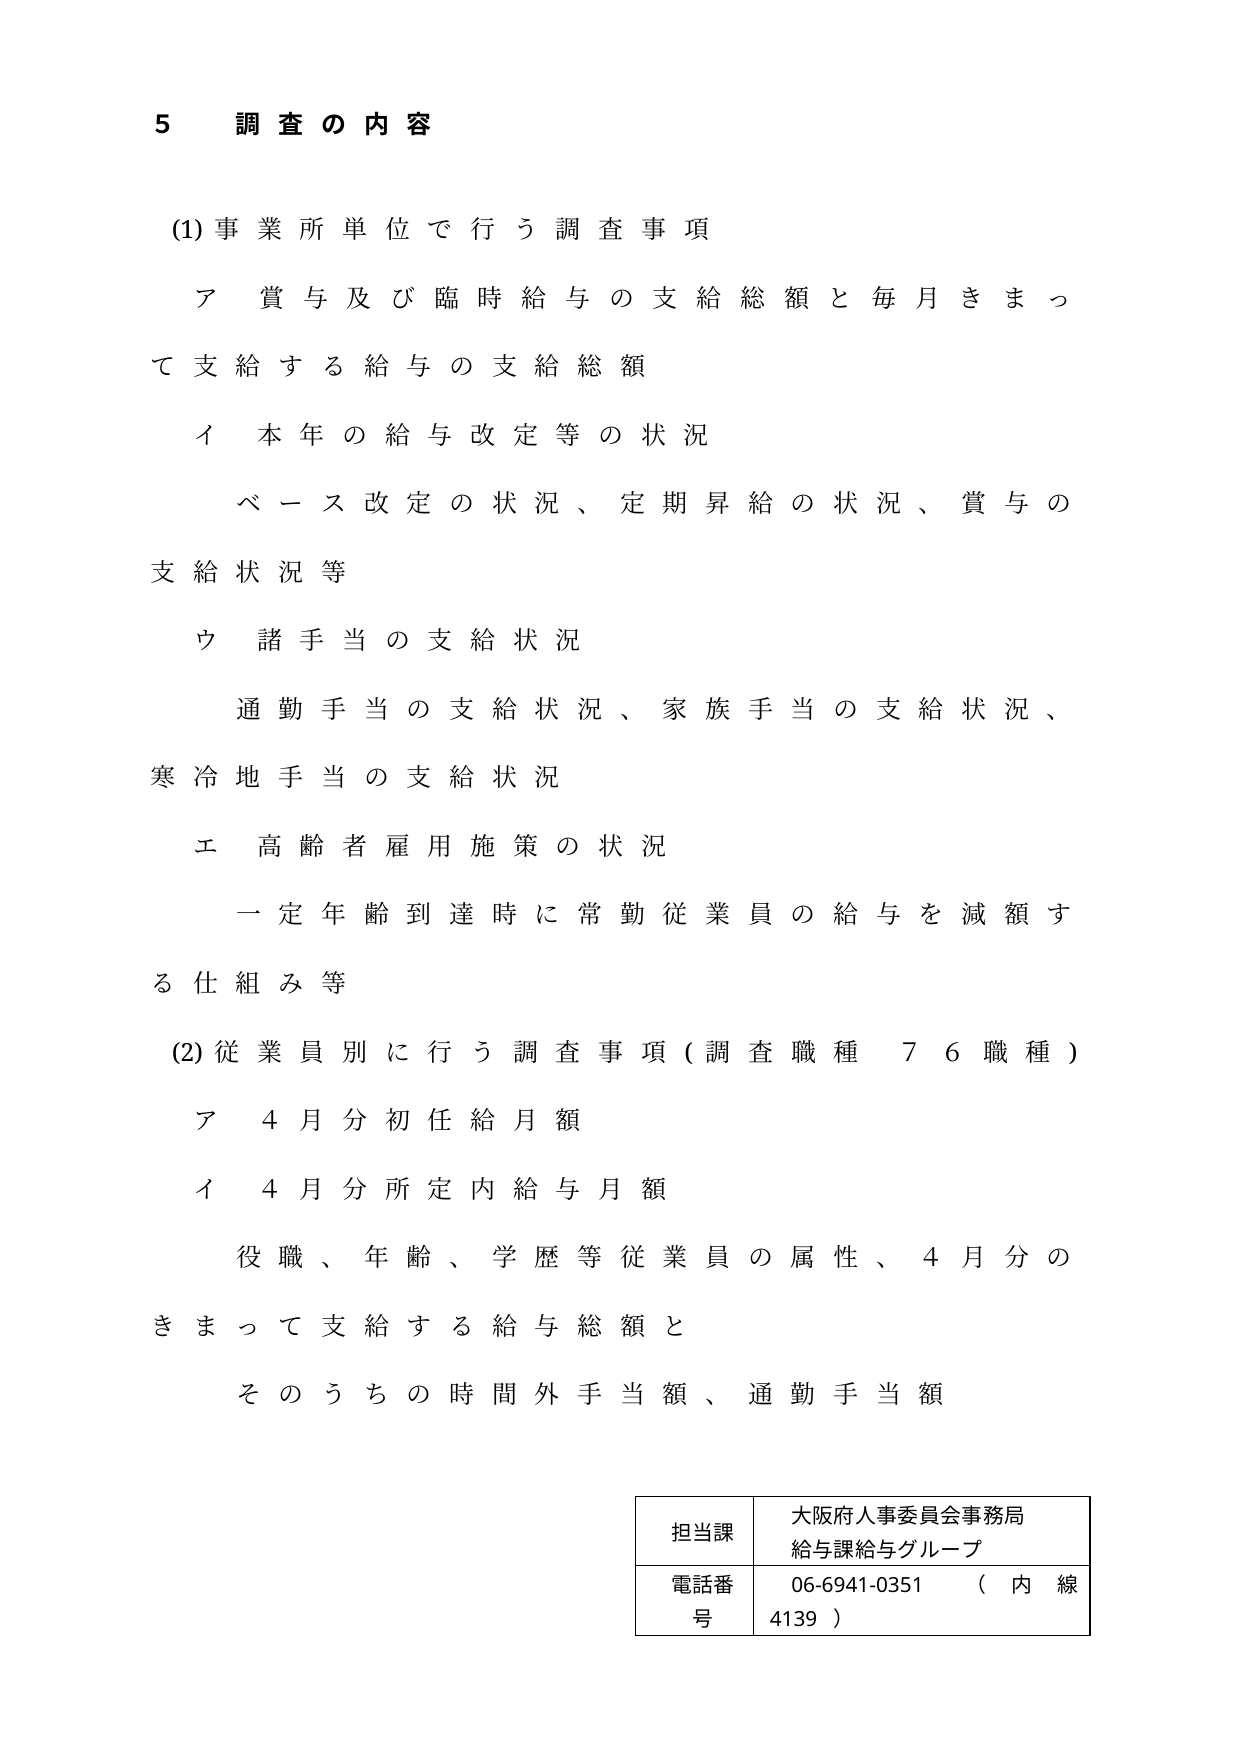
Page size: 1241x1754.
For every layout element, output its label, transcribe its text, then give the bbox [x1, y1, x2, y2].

text ウ 諸手当の支給状況 [150, 605, 1090, 673]
text そのうちの時間外手当額、通勤手当額 [150, 1359, 1090, 1427]
text (1) 事業所単位で行う調査事項 [150, 193, 1090, 262]
text 役職、年齢、学歴等従業員の属性、４月分のきまって支給する給与総額と [150, 1222, 1090, 1359]
text (2) 従業員別に行う調査事項(調査職種 ７６職種) [150, 1016, 1090, 1084]
table_header 担当課 [636, 1497, 753, 1565]
table_cell 電話番号 [636, 1566, 753, 1635]
text ５ 調査の内容 [150, 89, 1090, 157]
table_header 大阪府人事委員会事務局 給与課給与グループ [754, 1497, 1089, 1565]
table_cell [754, 1566, 1089, 1635]
text ベース改定の状況、定期昇給の状況、賞与の支給状況等 [150, 468, 1090, 605]
text 一定年齢到達時に常勤従業員の給与を減額する仕組み等 [150, 879, 1090, 1016]
text エ 高齢者雇用施策の状況 [150, 810, 1090, 879]
text イ 本年の給与改定等の状況 [150, 399, 1090, 468]
text ア ４月分初任給月額 [150, 1084, 1090, 1153]
text イ ４月分所定内給与月額 [150, 1153, 1090, 1222]
text 通勤手当の支給状況、家族手当の支給状況、寒冷地手当の支給状況 [150, 673, 1090, 810]
text ア 賞与及び臨時給与の支給総額と毎月きまって支給する給与の支給総額 [150, 262, 1090, 399]
